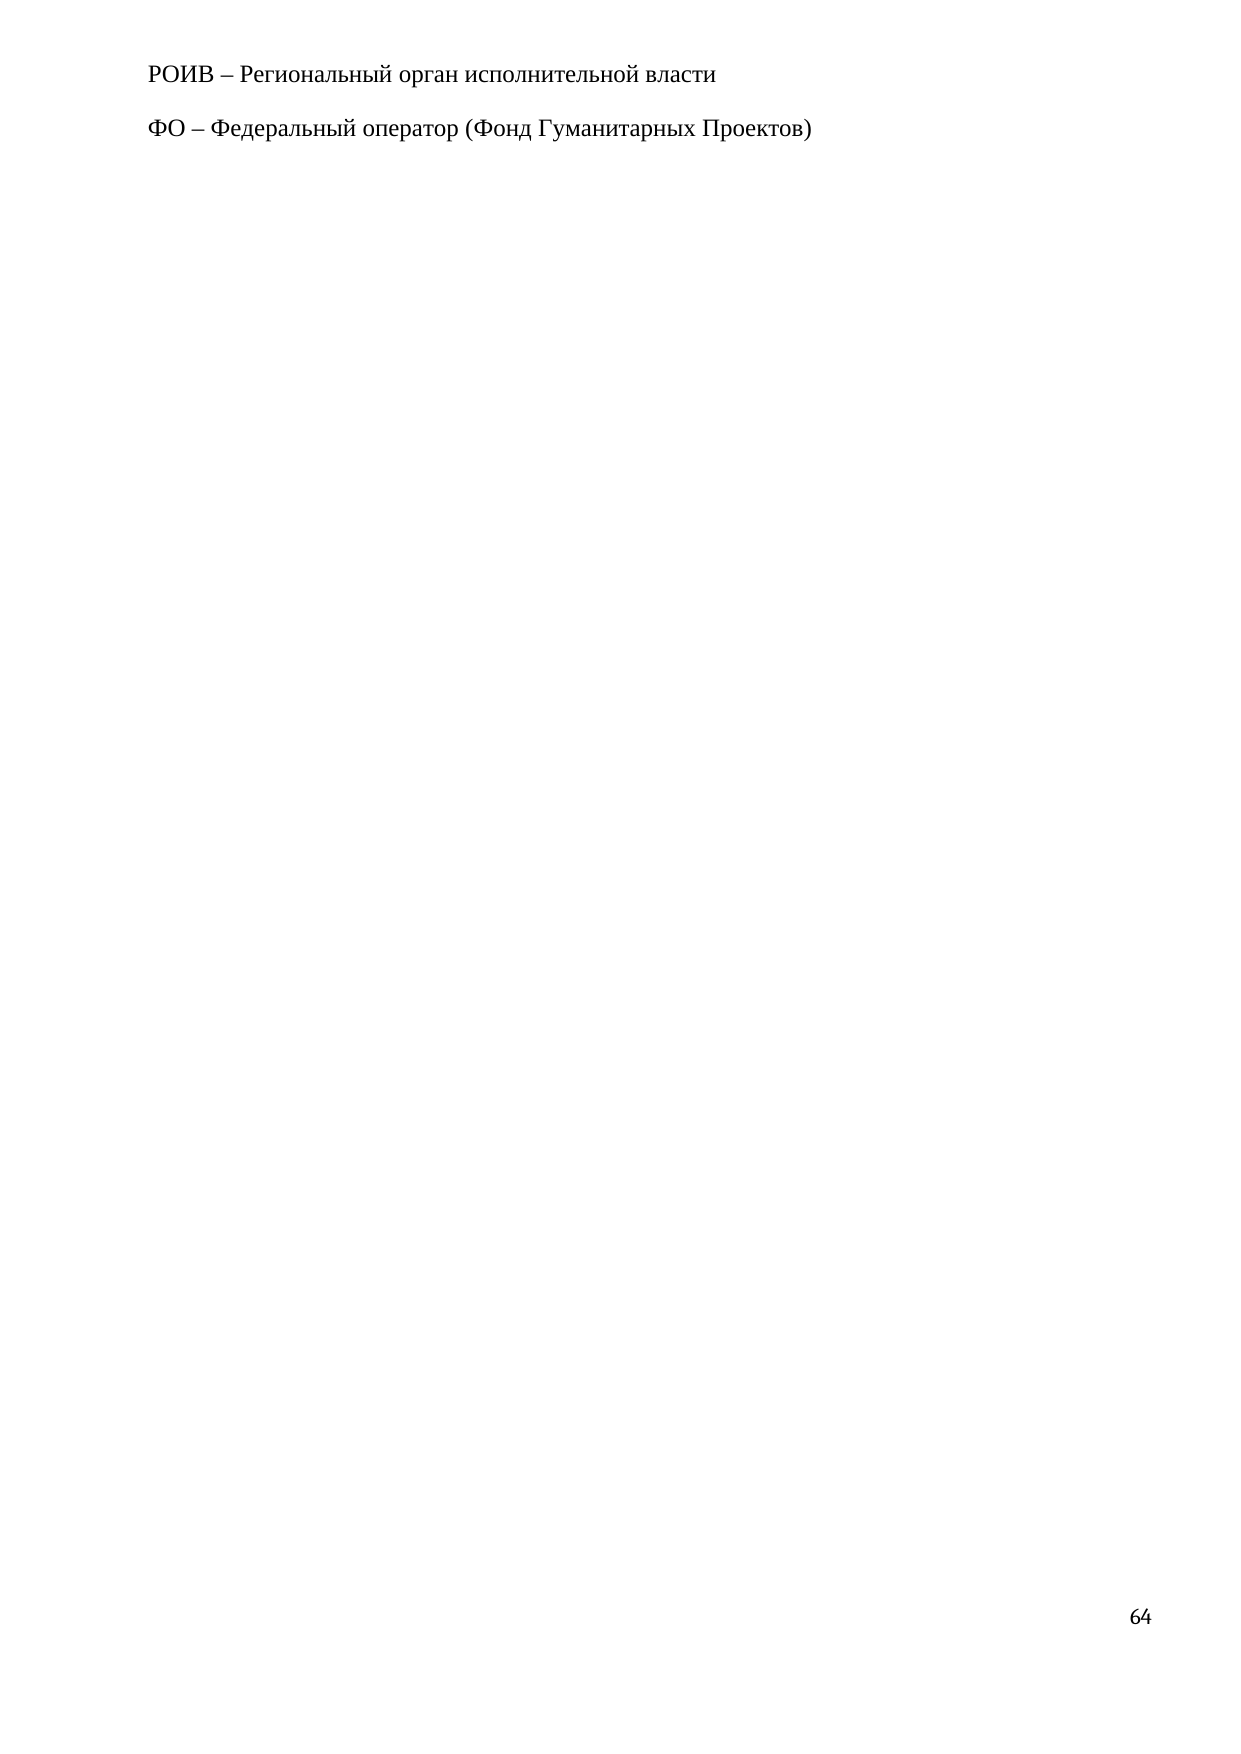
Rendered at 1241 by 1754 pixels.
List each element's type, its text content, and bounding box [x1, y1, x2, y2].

text ФО – Федеральный оператор (Фонд Гуманитарных Проектов) [148, 113, 1152, 141]
text РОИВ – Региональный орган исполнительной власти [148, 59, 1152, 88]
